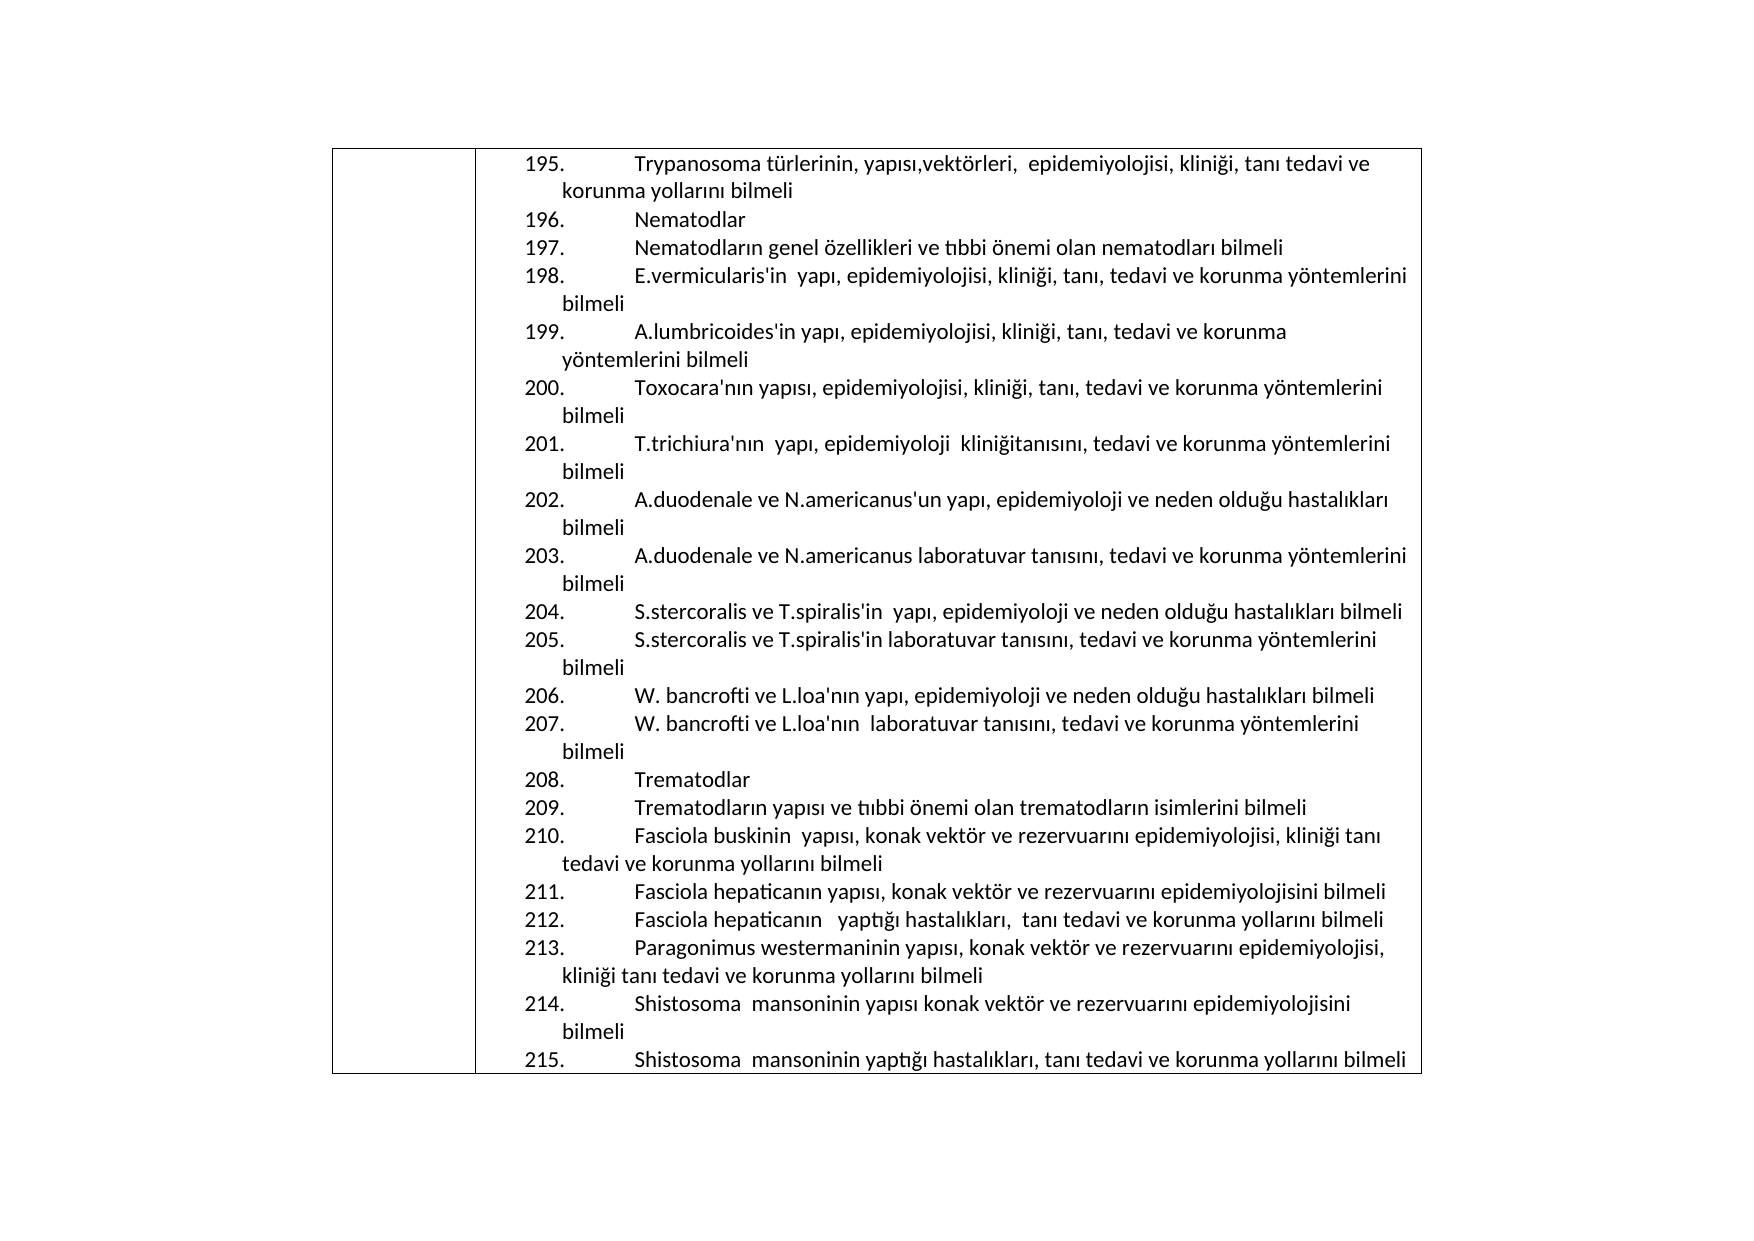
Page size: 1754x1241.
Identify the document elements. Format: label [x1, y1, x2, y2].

table_cell [333, 149, 475, 1073]
table_cell [476, 149, 1421, 1073]
